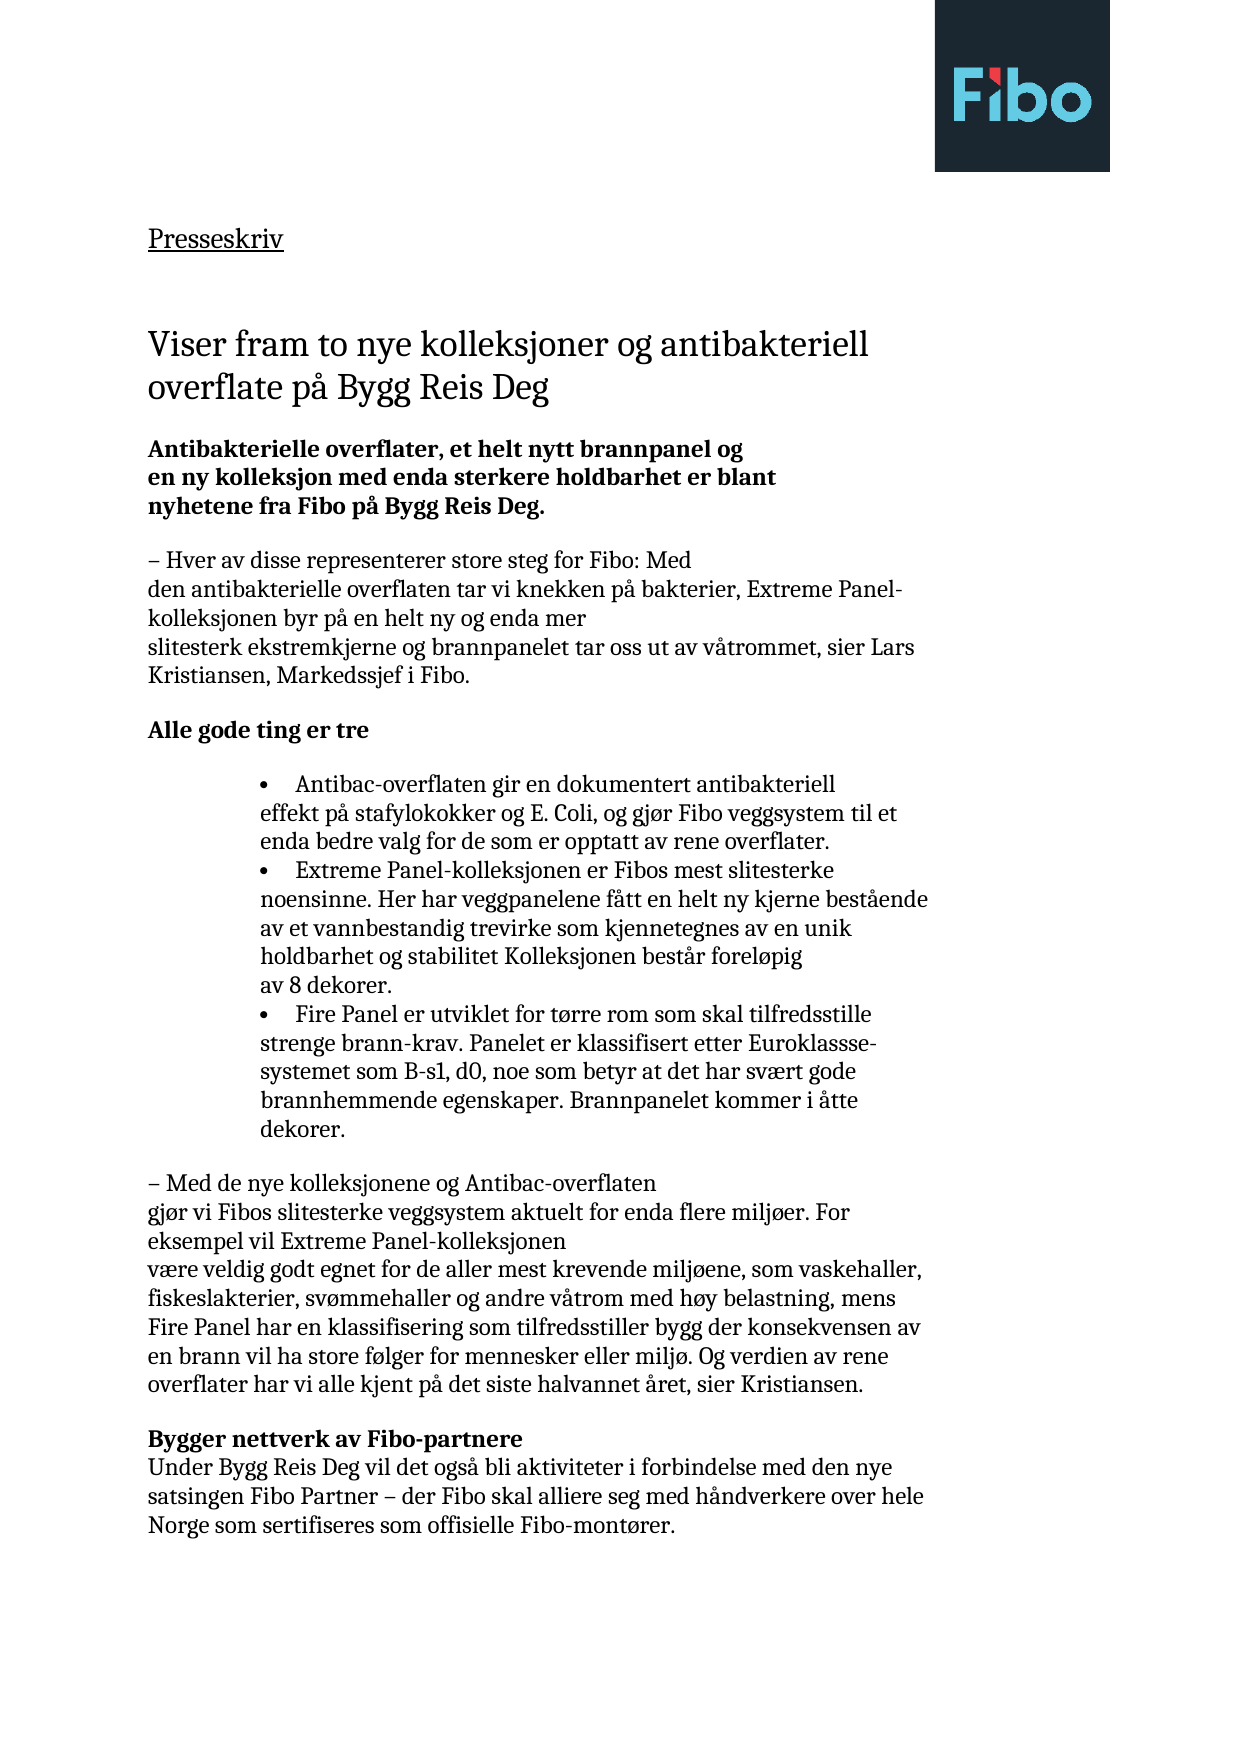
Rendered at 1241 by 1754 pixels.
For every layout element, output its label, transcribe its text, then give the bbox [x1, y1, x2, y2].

text være veldig godt egnet for de aller mest krevende miljøene, som vaskehaller, fiskeslakterier, svømmehaller og andre våtrom med høy belastning, mens Fire Panel har en klassifisering som tilfredsstiller bygg der konsekvensen av en brann vil ha store følger for mennesker eller miljø. Og verdien av rene overflater har vi alle kjent på det siste halvannet året, sier Kristiansen. [148, 1255, 930, 1399]
text Under Bygg Reis Deg vil det også bli aktiviteter i forbindelse med den nye satsingen Fibo Partner – der Fibo skal alliere seg med håndverkere over hele Norge som sertifiseres som offisielle Fibo-montører. [148, 1453, 930, 1539]
list Fire Panel er utviklet for tørre rom som skal tilfredsstille strenge brann-krav. Panelet er klassifisert etter Euroklassse-systemet som B-s1, d0, noe som betyr at det har svært gode brannhemmende egenskaper. Brannpanelet kommer i åtte dekorer. [260, 1000, 930, 1143]
text Presseskriv [148, 222, 930, 256]
text Bygger nettverk av Fibo-partnere [148, 1424, 930, 1453]
text Alle gode ting er tre [148, 716, 930, 744]
list Antibac-overflaten gir en dokumentert antibakteriell effekt på stafylokokker og E. Coli, og gjør Fibo veggsystem til et enda bedre valg for de som er opptatt av rene overflater. [260, 770, 930, 856]
text Antibakterielle overflater, et helt nytt brannpanel og en ny kolleksjon med enda sterkere holdbarhet er blant nyhetene fra Fibo på Bygg Reis Deg. [148, 434, 930, 521]
text Viser fram to nye kolleksjoner og antibakteriell overflate på Bygg Reis Deg [148, 323, 930, 409]
text – Med de nye kolleksjonene og Antibac-overflaten gjør vi Fibos slitesterke veggsystem aktuelt for enda flere miljøer. For eksempel vil Extreme Panel-kolleksjonen [148, 1169, 930, 1255]
list Extreme Panel-kolleksjonen er Fibos mest slitesterke noensinne. Her har veggpanelene fått en helt ny kjerne bestående av et vannbestandig trevirke som kjennetegnes av en unik holdbarhet og stabilitet Kolleksjonen består foreløpig av 8 dekorer. [260, 856, 930, 1000]
picture [934, 0, 1110, 172]
text – Hver av disse representerer store steg for Fibo: Med den antibakterielle overflaten tar vi knekken på bakterier, Extreme Panel-kolleksjonen byr på en helt ny og enda mer slitesterk ekstremkjerne og brannpanelet tar oss ut av våtrommet, sier Lars Kristiansen, Markedssjef i Fibo. [148, 546, 930, 690]
